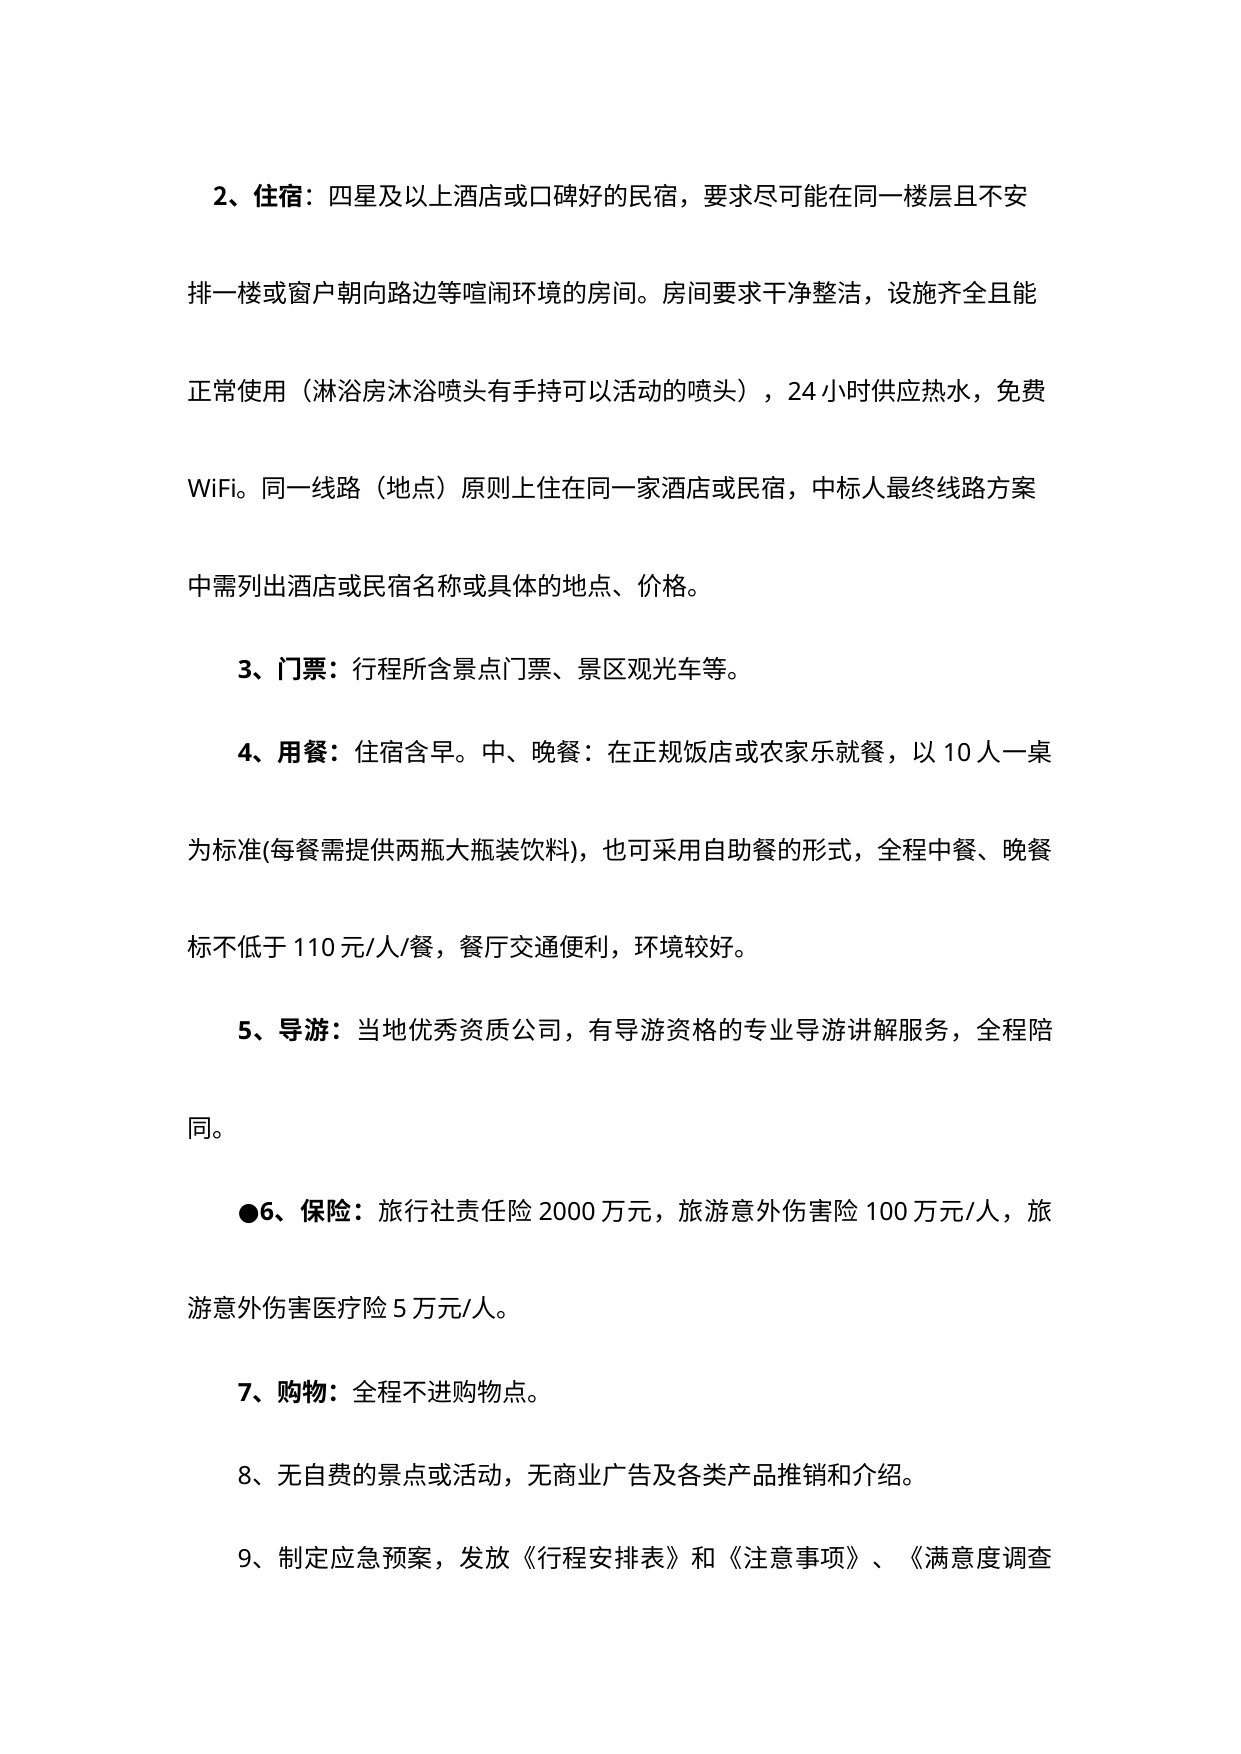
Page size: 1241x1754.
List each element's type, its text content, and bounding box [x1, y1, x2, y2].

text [187, 1524, 1053, 1589]
text 4、用餐：住宿含早。中、晚餐：在正规饭店或农家乐就餐，以10人一桌为标准(每餐需提供两瓶大瓶装饮料)，也可采用自助餐的形式，全程中餐、晚餐标不低于110元/人/餐，餐厅交通便利，环境较好。 [187, 718, 1053, 978]
text 2、住宿：四星及以上酒店或口碑好的民宿，要求尽可能在同一楼层且不安排一楼或窗户朝向路边等喧闹环境的房间。房间要求干净整洁，设施齐全且能正常使用（淋浴房沐浴喷头有手持可以活动的喷头），24小时供应热水，免费WiFi。同一线路（地点）原则上住在同一家酒店或民宿，中标人最终线路方案中需列出酒店或民宿名称或具体的地点、价格。 [187, 162, 1053, 617]
text 3、门票：行程所含景点门票、景区观光车等。 [187, 635, 1053, 700]
text 8、无自费的景点或活动，无商业广告及各类产品推销和介绍。 [187, 1441, 1053, 1506]
text ●6、保险：旅行社责任险2000万元，旅游意外伤害险100万元/人，旅游意外伤害医疗险5万元/人。 [187, 1177, 1053, 1339]
text 7、购物：全程不进购物点。 [187, 1358, 1053, 1423]
text 5、导游：当地优秀资质公司，有导游资格的专业导游讲解服务，全程陪同。 [187, 996, 1053, 1159]
